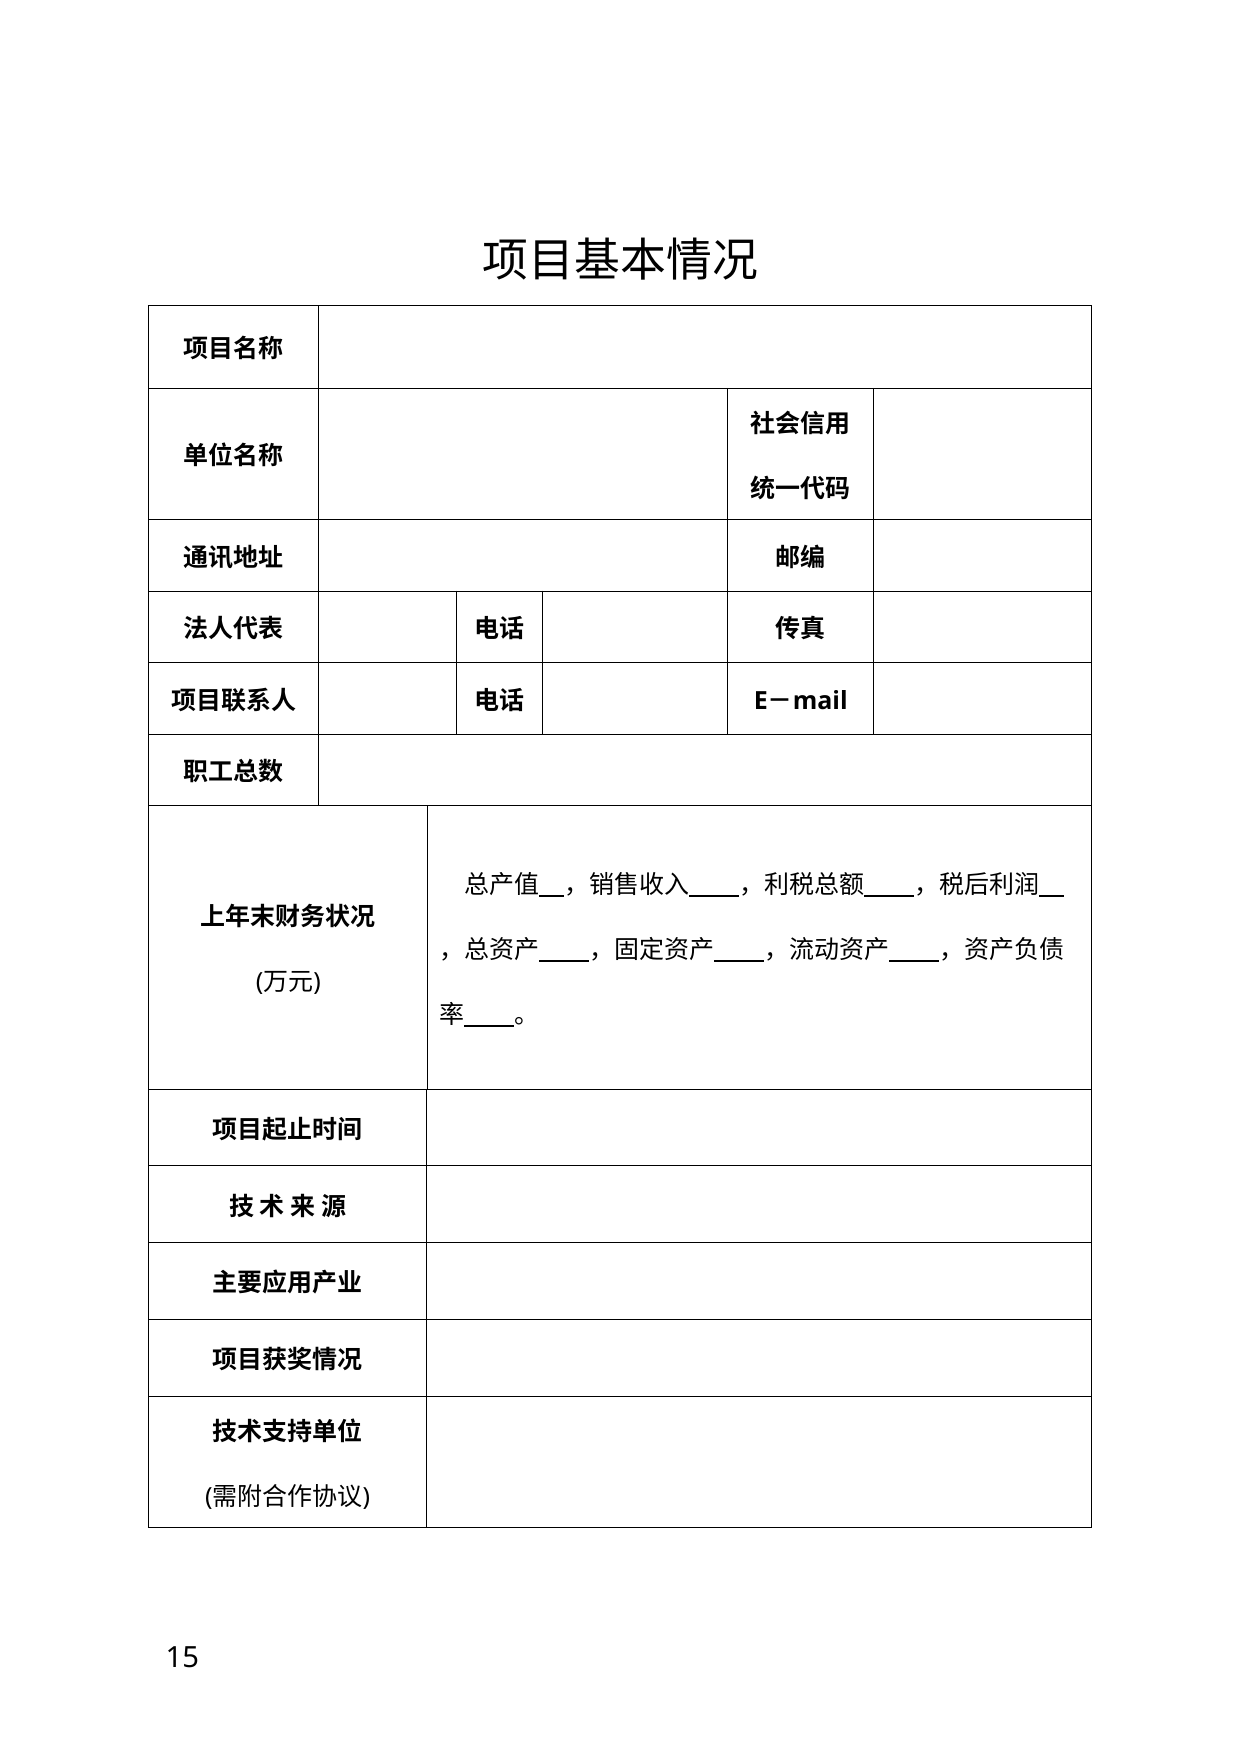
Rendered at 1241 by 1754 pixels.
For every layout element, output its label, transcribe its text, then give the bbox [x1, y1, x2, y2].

table_cell 电话 [457, 663, 542, 734]
table_cell [319, 592, 456, 662]
table_cell 技术支持单位 (需附合作协议) [149, 1397, 426, 1527]
table_cell 邮编 [728, 520, 873, 591]
table_cell [874, 520, 1091, 591]
table_cell 通讯地址 [149, 520, 318, 591]
table_cell [319, 389, 727, 519]
table_cell 项目联系人 [149, 663, 318, 734]
table_cell 项目获奖情况 [149, 1320, 426, 1396]
table_cell [874, 389, 1091, 519]
text 项目基本情况 [165, 208, 1075, 305]
table_cell 法人代表 [149, 592, 318, 662]
table_header [319, 306, 1091, 388]
table_cell 社会信用 统一代码 [728, 389, 873, 519]
table_header 项目名称 [149, 306, 318, 388]
table_cell [319, 663, 456, 734]
table_cell 主要应用产业 [149, 1243, 426, 1319]
table_cell [427, 1166, 1091, 1242]
table_cell [543, 663, 727, 734]
table_cell [319, 735, 1091, 805]
table_cell [874, 663, 1091, 734]
table_cell 总产值 ，销售收入 ，利税总额 ，税后利润 ，总资产 ，固定资产 ，流动资产 ，资产负债率 。 [428, 806, 1091, 1089]
table_cell 技 术 来 源 [149, 1166, 426, 1242]
table_cell [874, 592, 1091, 662]
table_cell [427, 1320, 1091, 1396]
table_cell [427, 1090, 1091, 1165]
table_cell [427, 1397, 1091, 1527]
table_cell 职工总数 [149, 735, 318, 805]
table_cell [427, 1243, 1091, 1319]
table_cell [319, 520, 727, 591]
table_cell [543, 592, 727, 662]
table_cell E－mail [728, 663, 873, 734]
table_cell 传真 [728, 592, 873, 662]
table_cell 单位名称 [149, 389, 318, 519]
table_cell 项目起止时间 [149, 1090, 426, 1165]
table_cell 上年末财务状况 (万元) [149, 806, 427, 1089]
table_cell 电话 [457, 592, 542, 662]
